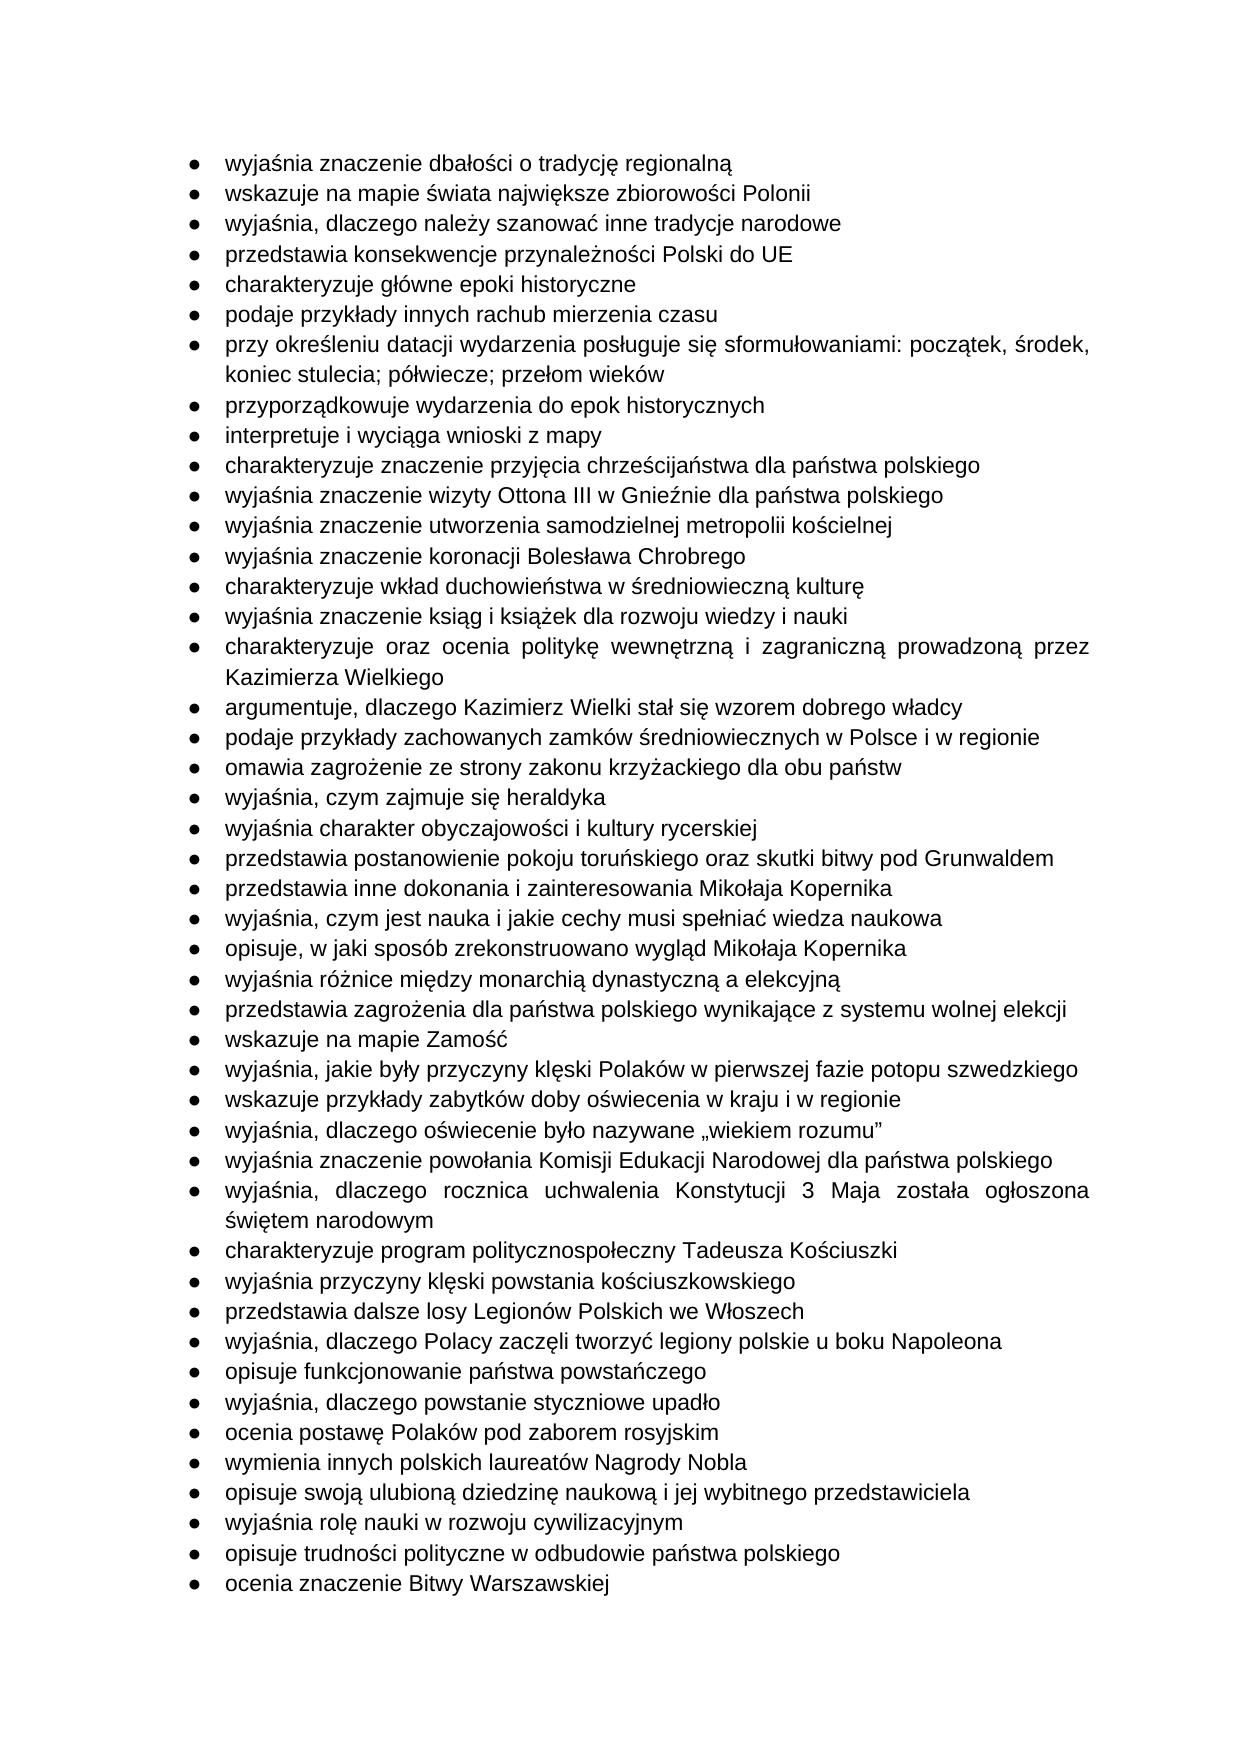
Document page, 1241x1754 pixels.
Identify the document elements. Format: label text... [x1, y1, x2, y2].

list podaje przykłady zachowanych zamków średniowiecznych w Polsce i w regionie [187, 724, 1090, 750]
list charakteryzuje program politycznospołeczny Tadeusza Kościuszki [187, 1237, 1090, 1264]
list opisuje swoją ulubioną dziedzinę naukową i jej wybitnego przedstawiciela [187, 1479, 1090, 1506]
list interpretuje i wyciąga wnioski z mapy [187, 422, 1090, 448]
list wyjaśnia, dlaczego powstanie styczniowe upadło [187, 1388, 1090, 1415]
list wyjaśnia znaczenie ksiąg i książek dla rozwoju wiedzy i nauki [187, 603, 1090, 629]
list wyjaśnia znaczenie utworzenia samodzielnej metropolii kościelnej [187, 512, 1090, 539]
list wyjaśnia, dlaczego oświecenie było nazywane „wiekiem rozumu” [187, 1117, 1090, 1143]
list opisuje trudności polityczne w odbudowie państwa polskiego [187, 1539, 1090, 1566]
list wyjaśnia znaczenie koronacji Bolesława Chrobrego [187, 543, 1090, 569]
list wyjaśnia znaczenie powołania Komisji Edukacji Narodowej dla państwa polskiego [187, 1147, 1090, 1173]
list wyjaśnia, czym jest nauka i jakie cechy musi spełniać wiedza naukowa [187, 905, 1090, 932]
list przedstawia zagrożenia dla państwa polskiego wynikające z systemu wolnej elekcji [187, 996, 1090, 1022]
list ocenia znaczenie Bitwy Warszawskiej [187, 1570, 1090, 1596]
list podaje przykłady innych rachub mierzenia czasu [187, 301, 1090, 327]
list wyjaśnia charakter obyczajowości i kultury rycerskiej [187, 814, 1090, 841]
list ocenia postawę Polaków pod zaborem rosyjskim [187, 1419, 1090, 1445]
list wymienia innych polskich laureatów Nagrody Nobla [187, 1449, 1090, 1475]
list charakteryzuje oraz ocenia politykę wewnętrzną i zagraniczną prowadzoną przez Kazimierza Wielkiego [187, 633, 1090, 690]
list wyjaśnia przyczyny klęski powstania kościuszkowskiego [187, 1268, 1090, 1294]
list przyporządkowuje wydarzenia do epok historycznych [187, 392, 1090, 418]
list wyjaśnia znaczenie wizyty Ottona III w Gnieźnie dla państwa polskiego [187, 482, 1090, 509]
list przedstawia dalsze losy Legionów Polskich we Włoszech [187, 1298, 1090, 1324]
list wskazuje na mapie świata największe zbiorowości Polonii [187, 180, 1090, 207]
list charakteryzuje znaczenie przyjęcia chrześcijaństwa dla państwa polskiego [187, 452, 1090, 478]
list wyjaśnia, jakie były przyczyny klęski Polaków w pierwszej fazie potopu szwedzkiego [187, 1056, 1090, 1083]
list wskazuje przykłady zabytków doby oświecenia w kraju i w regionie [187, 1086, 1090, 1113]
list przedstawia inne dokonania i zainteresowania Mikołaja Kopernika [187, 875, 1090, 901]
list opisuje, w jaki sposób zrekonstruowano wygląd Mikołaja Kopernika [187, 935, 1090, 962]
list charakteryzuje główne epoki historyczne [187, 271, 1090, 297]
list wyjaśnia, dlaczego należy szanować inne tradycje narodowe [187, 210, 1090, 237]
list wyjaśnia, dlaczego rocznica uchwalenia Konstytucji 3 Maja została ogłoszona świętem narodowym [187, 1177, 1090, 1234]
list wyjaśnia, dlaczego Polacy zaczęli tworzyć legiony polskie u boku Napoleona [187, 1328, 1090, 1354]
list omawia zagrożenie ze strony zakonu krzyżackiego dla obu państw [187, 754, 1090, 781]
list wyjaśnia, czym zajmuje się heraldyka [187, 784, 1090, 811]
list przy określeniu datacji wydarzenia posługuje się sformułowaniami: początek, środek, koniec stulecia; półwiecze; przełom wieków [187, 331, 1090, 388]
list wyjaśnia znaczenie dbałości o tradycję regionalną [187, 150, 1090, 176]
list argumentuje, dlaczego Kazimierz Wielki stał się wzorem dobrego władcy [187, 694, 1090, 720]
list przedstawia postanowienie pokoju toruńskiego oraz skutki bitwy pod Grunwaldem [187, 845, 1090, 871]
list opisuje funkcjonowanie państwa powstańczego [187, 1358, 1090, 1385]
list charakteryzuje wkład duchowieństwa w średniowieczną kulturę [187, 573, 1090, 599]
list wskazuje na mapie Zamość [187, 1026, 1090, 1052]
list wyjaśnia rolę nauki w rozwoju cywilizacyjnym [187, 1509, 1090, 1536]
list wyjaśnia różnice między monarchią dynastyczną a elekcyjną [187, 966, 1090, 992]
list przedstawia konsekwencje przynależności Polski do UE [187, 241, 1090, 267]
